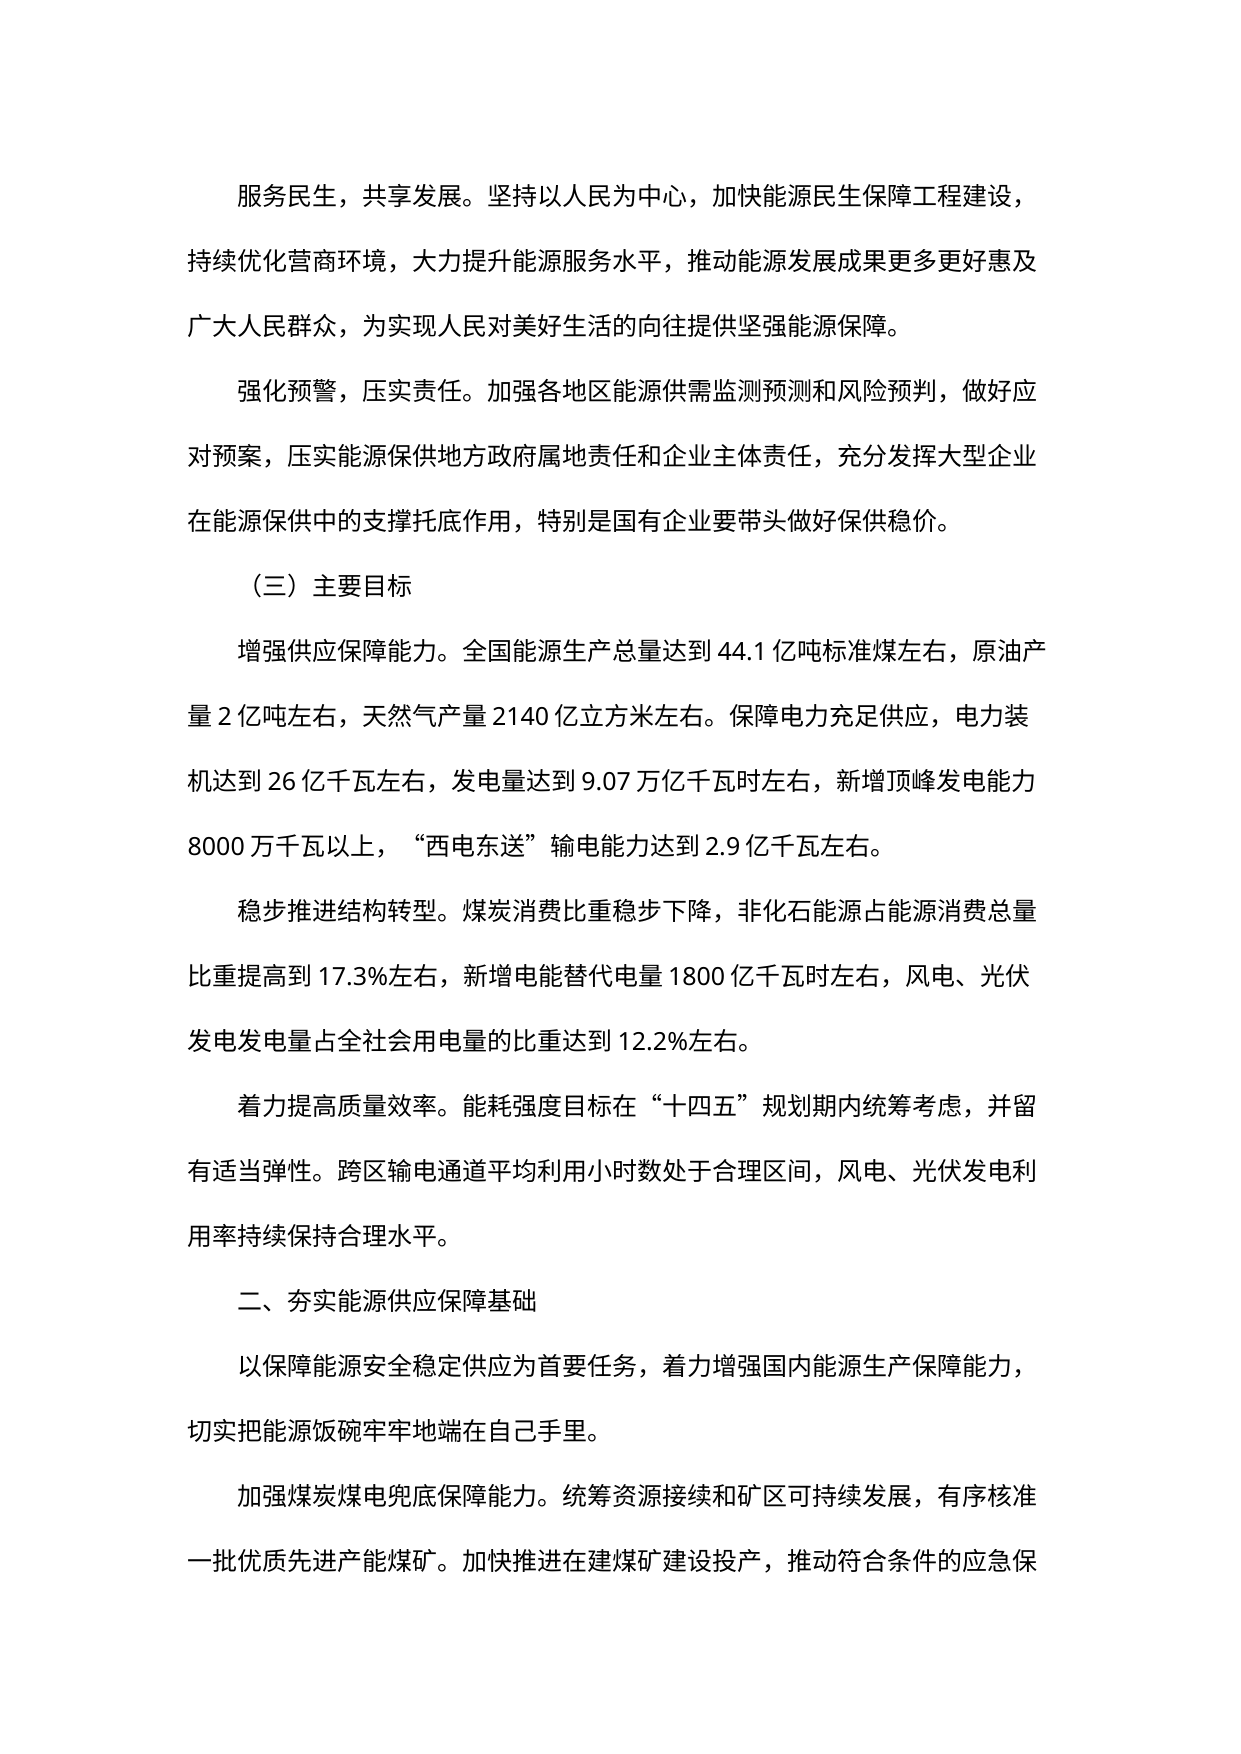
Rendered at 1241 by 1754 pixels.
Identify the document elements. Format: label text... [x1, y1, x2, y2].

text 稳步推进结构转型。煤炭消费比重稳步下降，非化石能源占能源消费总量比重提高到17.3%左右，新增电能替代电量1800亿千瓦时左右，风电、光伏发电发电量占全社会用电量的比重达到12.2%左右。 [187, 877, 1053, 1072]
text 服务民生，共享发展。坚持以人民为中心，加快能源民生保障工程建设，持续优化营商环境，大力提升能源服务水平，推动能源发展成果更多更好惠及广大人民群众，为实现人民对美好生活的向往提供坚强能源保障。 [187, 162, 1053, 357]
text 以保障能源安全稳定供应为首要任务，着力增强国内能源生产保障能力，切实把能源饭碗牢牢地端在自己手里。 [187, 1332, 1053, 1462]
text 增强供应保障能力。全国能源生产总量达到44.1亿吨标准煤左右，原油产量2亿吨左右，天然气产量2140亿立方米左右。保障电力充足供应，电力装机达到26亿千瓦左右，发电量达到9.07万亿千瓦时左右，新增顶峰发电能力8000万千瓦以上，“西电东送”输电能力达到2.9亿千瓦左右。 [187, 617, 1053, 877]
text 着力提高质量效率。能耗强度目标在“十四五”规划期内统筹考虑，并留有适当弹性。跨区输电通道平均利用小时数处于合理区间，风电、光伏发电利用率持续保持合理水平。 [187, 1072, 1053, 1267]
text （三）主要目标 [187, 552, 1053, 617]
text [187, 1462, 1053, 1592]
text 二、夯实能源供应保障基础 [187, 1267, 1053, 1332]
text 强化预警，压实责任。加强各地区能源供需监测预测和风险预判，做好应对预案，压实能源保供地方政府属地责任和企业主体责任，充分发挥大型企业在能源保供中的支撑托底作用，特别是国有企业要带头做好保供稳价。 [187, 357, 1053, 552]
